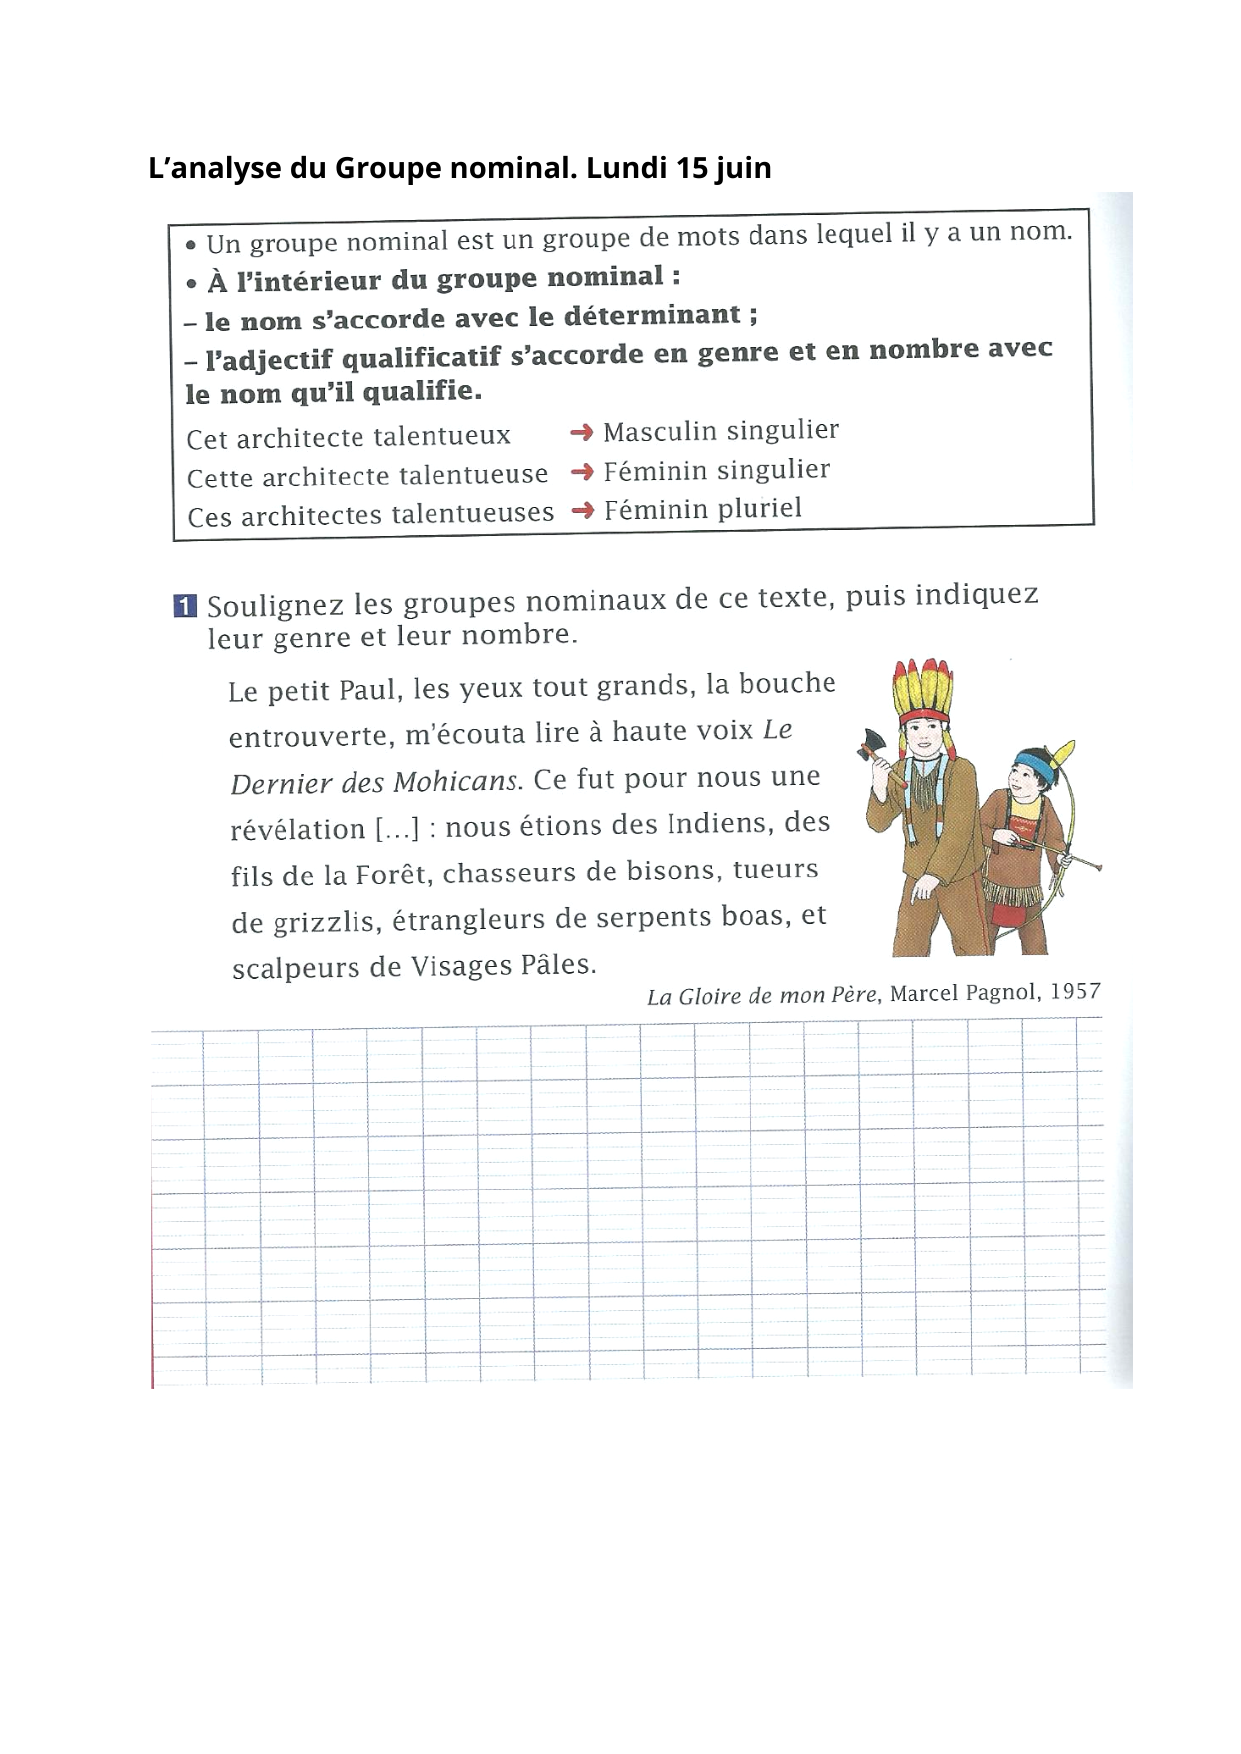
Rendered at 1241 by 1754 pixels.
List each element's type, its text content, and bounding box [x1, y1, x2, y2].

picture [151, 192, 1133, 1389]
